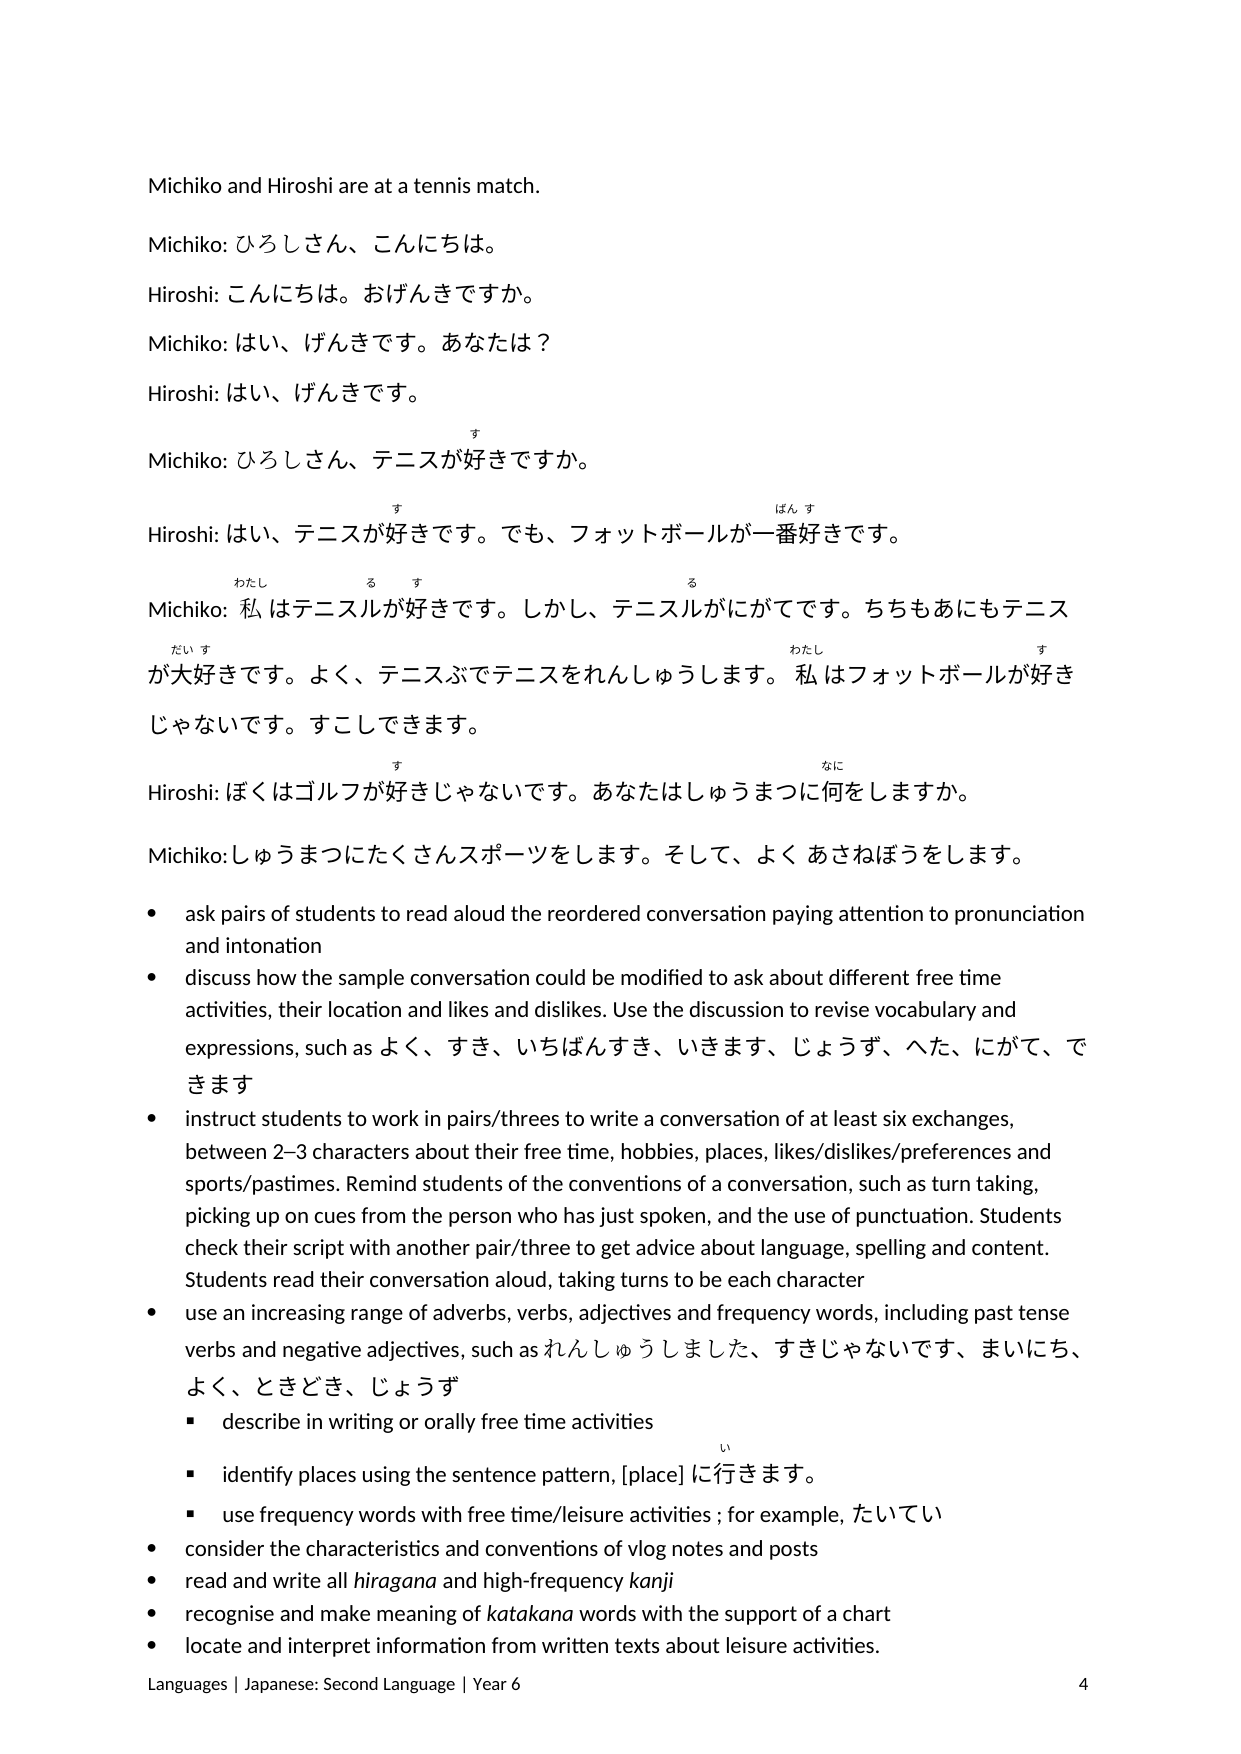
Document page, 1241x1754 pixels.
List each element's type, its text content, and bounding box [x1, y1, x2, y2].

text use frequency words with free time/leisure activities ; for example, たいてい [185, 1496, 1092, 1529]
text Michiko: はテニスがきです。しかし、テニスがにがてです。ちちもあにもテニスがきです。よく、テニスぶでテニスをれんしゅうします。はフォットボールがきじゃないです。すこしできます。 [148, 574, 1092, 740]
text Hiroshi: はい、げんきです。 [148, 375, 1092, 408]
text Michiko: はい、げんきです。あなたは？ [148, 325, 1092, 358]
text Michiko: ひろしさん、テニスがきですか。 [148, 425, 1092, 475]
text use an increasing range of adverbs, verbs, adjectives and frequency words, including past tense verbs and negative adjectives, such as れんしゅうしました、すきじゃないです、まいにち、よく、ときどき、じょうず [148, 1298, 1092, 1402]
text locate and interpret information from written texts about leisure activities. [148, 1631, 1092, 1659]
text Michiko: ひろしさん、こんにちは。 [148, 226, 1092, 259]
text recognise and make meaning of katakana words with the support of a chart [148, 1599, 1092, 1627]
text Michiko and Hiroshi are at a tennis match. [148, 171, 1092, 199]
text Michiko:しゅうまつにたくさんスポーツをします。そして、よく あさねぼうをします。 [148, 837, 1092, 870]
text read and write all hiragana and high-frequency kanji [148, 1567, 1092, 1595]
text Hiroshi: はい、テニスがきです。でも、フォットボールが一きです。 [148, 500, 1092, 549]
text discuss how the sample conversation could be modified to ask about different free time activities, their location and likes and dislikes. Use the discussion to revise vocabulary and expressions, such as よく、すき、いちばんすき、いきます、じょうず、へた、にがて、できます [148, 963, 1092, 1100]
text instruct students to work in pairs/threes to write a conversation of at least six exchanges, between 2─3 characters about their free time, hobbies, places, likes/dislikes/preferences and sports/pastimes. Remind students of the conventions of a conversation, such as turn taking, picking up on cues from the person who has just spoken, and the use of punctuation. Students check their script with another pair/three to get advice about language, spelling and content. Students read their conversation aloud, taking turns to be each character [148, 1104, 1092, 1293]
text describe in writing or orally free time activities [185, 1407, 1092, 1435]
text ask pairs of students to read aloud the reordered conversation paying attention to pronunciation and intonation [148, 899, 1092, 959]
text Hiroshi: ぼくはゴルフがきじゃないです。あなたはしゅうまつにをしますか。 [148, 757, 1092, 807]
text identify places using the sentence pattern, [place] にきます。 [185, 1439, 1092, 1489]
text Hiroshi: こんにちは。おげんきですか。 [148, 276, 1092, 309]
text consider the characteristics and conventions of vlog notes and posts [148, 1534, 1092, 1562]
